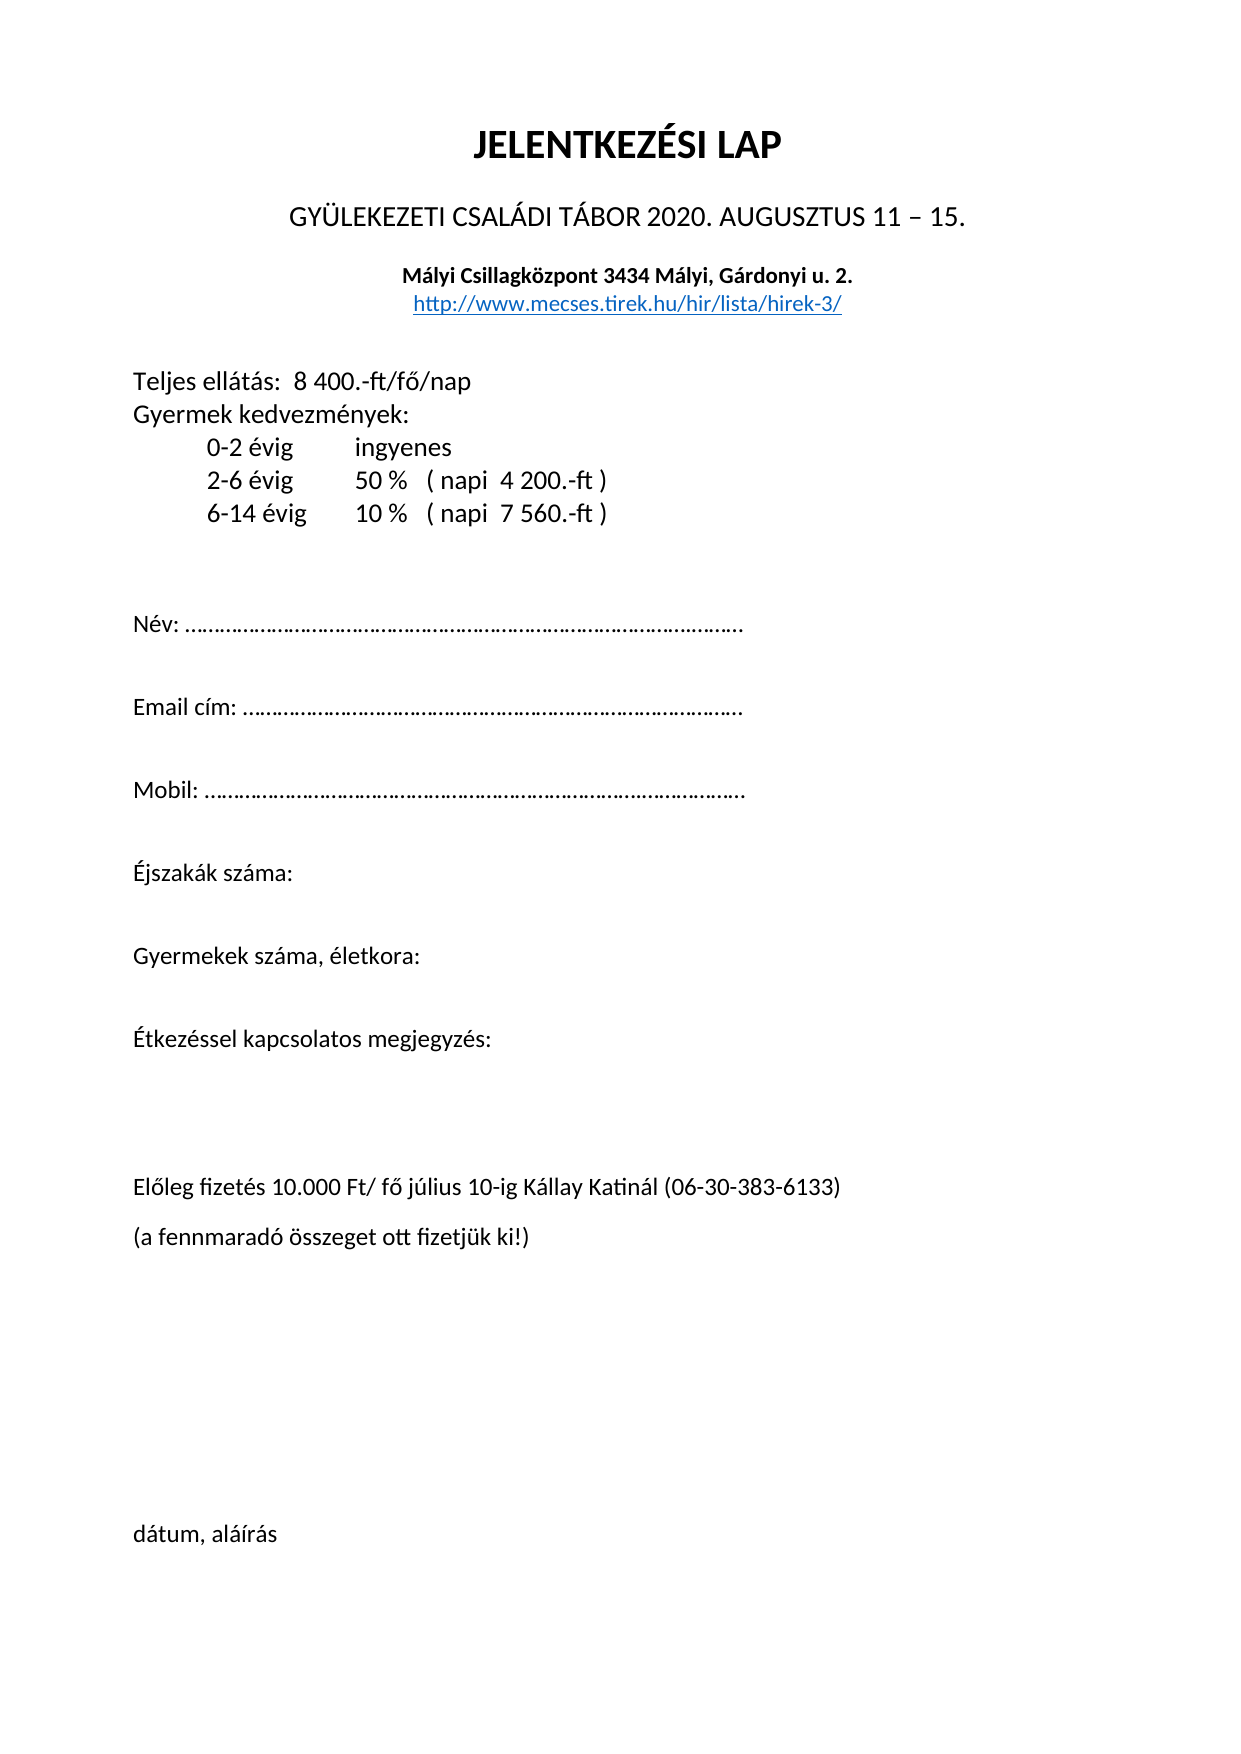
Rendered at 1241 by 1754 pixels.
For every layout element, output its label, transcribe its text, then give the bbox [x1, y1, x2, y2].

text 6-14 évig 10 % ( napi 7 560.-ft ) [207, 496, 1122, 529]
text Teljes ellátás: 8 400.-ft/fő/nap [133, 364, 1122, 397]
text Előleg fizetés 10.000 Ft/ fő július 10-ig Kállay Katinál (06-30-383-6133) [133, 1172, 1122, 1202]
text Étkezéssel kapcsolatos megjegyzés: [133, 1023, 1122, 1053]
text (a fennmaradó összeget ott fizetjük ki!) [133, 1221, 1122, 1252]
text Mályi Csillagközpont 3434 Mályi, Gárdonyi u. 2. [133, 261, 1122, 289]
text Email cím: …………………………………………………………………………… [133, 691, 1122, 722]
text dátum, aláírás [133, 1519, 1122, 1549]
text Éjszakák száma: [133, 857, 1122, 887]
text Gyermek kedvezmények: [133, 397, 1122, 430]
text Gyermekek száma, életkora: [133, 940, 1122, 970]
text Név: …………………………………………………………………………….……… [133, 608, 1122, 639]
text 2-6 évig 50 % ( napi 4 200.-ft ) [207, 463, 1122, 496]
text http://www.mecses.tirek.hu/hir/lista/hirek-3/ [133, 289, 1122, 317]
text 0-2 évig ingyenes [207, 430, 1122, 463]
text GYÜLEKEZETI CSALÁDI TÁBOR 2020. AUGUSZTUS 11 – 15. [133, 198, 1122, 234]
text Mobil: ………………………………………………………………….……………… [133, 774, 1122, 804]
text JELENTKEZÉSI LAP [133, 118, 1122, 169]
